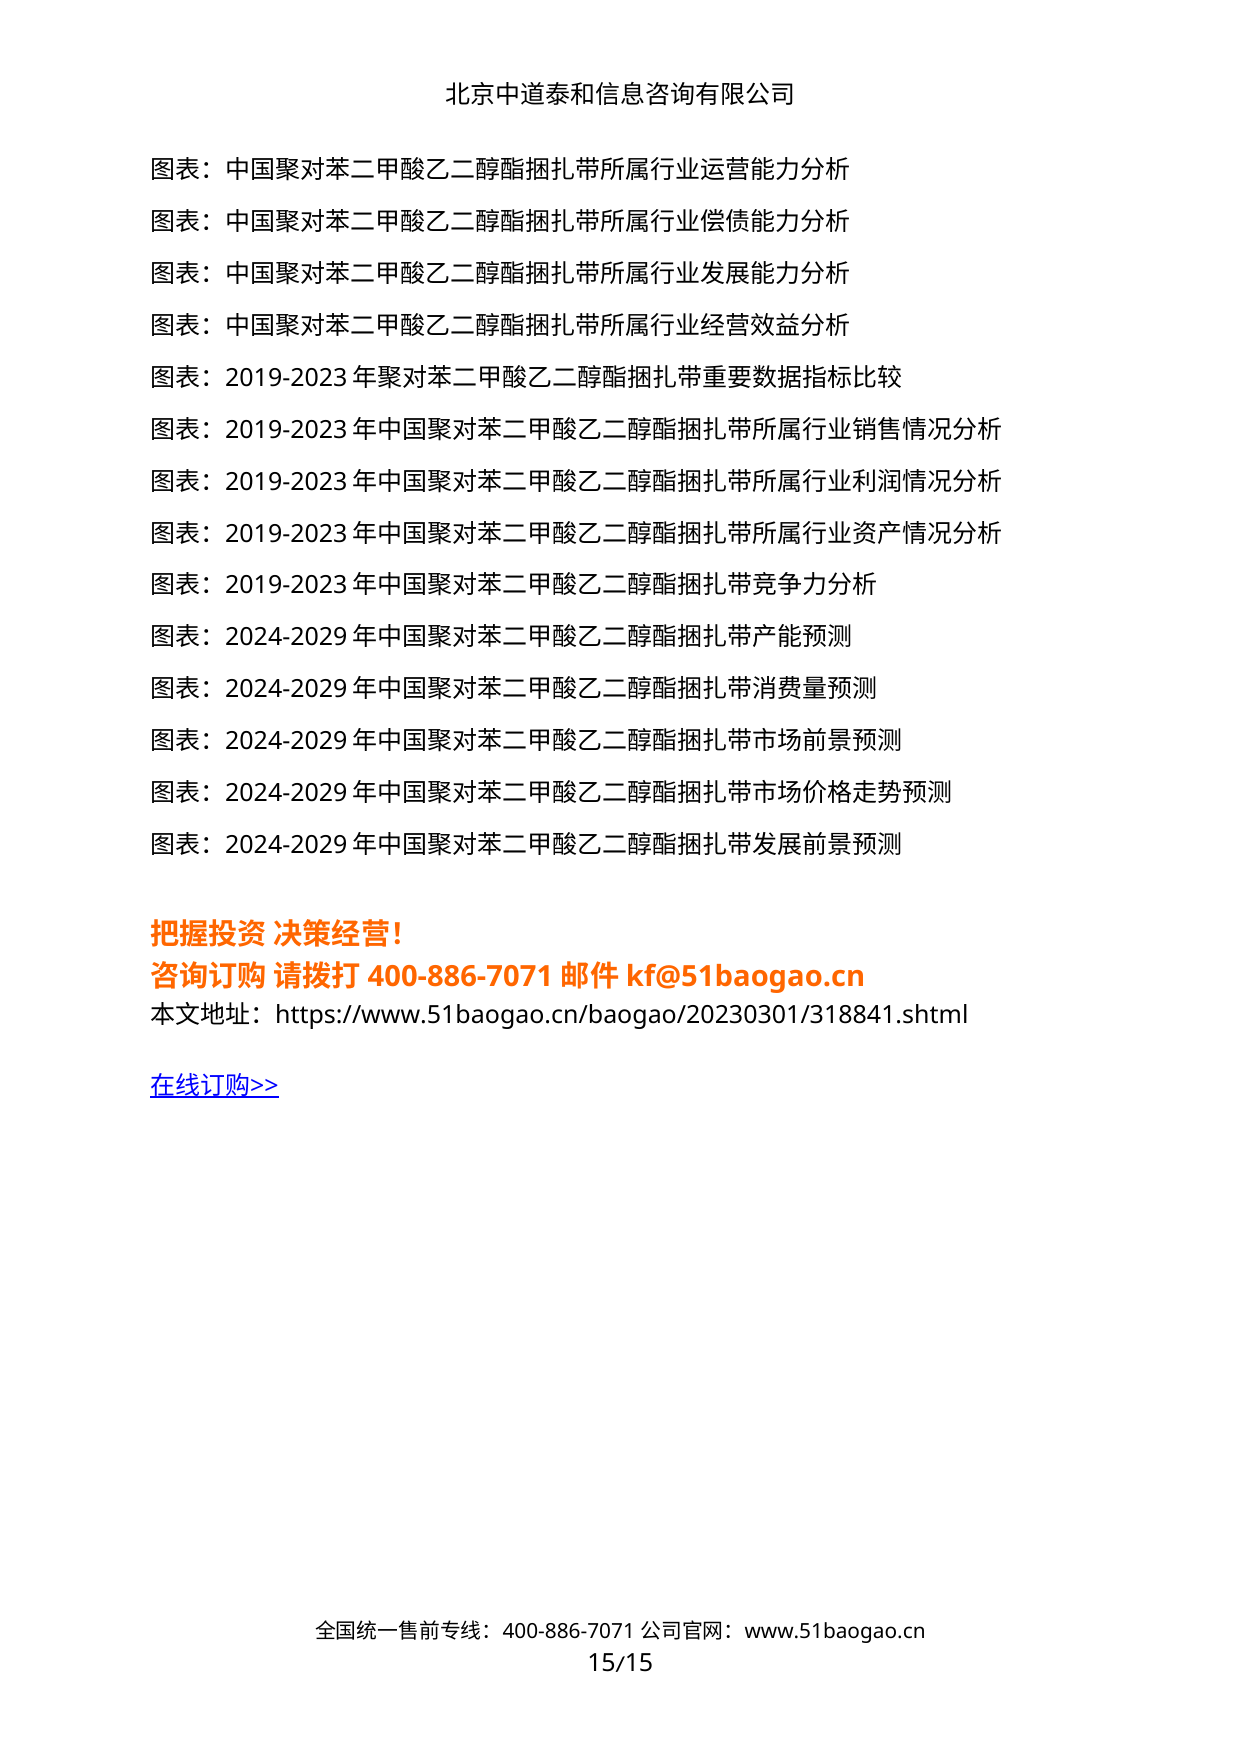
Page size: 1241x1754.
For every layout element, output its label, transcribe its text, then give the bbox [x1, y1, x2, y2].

text 图表：2024-2029年中国聚对苯二甲酸乙二醇酯捆扎带发展前景预测 [150, 824, 1090, 861]
text 在线订购>> [150, 1031, 1090, 1102]
text 把握投资 决策经营！咨询订购 请拨打 400-886-7071 邮件 kf@51baogao.cn本文地址：https://www.51baogao.cn/baogao/20230301/318841.shtml [150, 876, 1090, 1031]
text 图表：2019-2023年中国聚对苯二甲酸乙二醇酯捆扎带所属行业利润情况分析 [150, 461, 1090, 497]
text 图表：中国聚对苯二甲酸乙二醇酯捆扎带所属行业运营能力分析 [150, 150, 1090, 186]
text 图表：2019-2023年聚对苯二甲酸乙二醇酯捆扎带重要数据指标比较 [150, 357, 1090, 394]
text 图表：2024-2029年中国聚对苯二甲酸乙二醇酯捆扎带市场价格走势预测 [150, 772, 1090, 809]
text 图表：2019-2023年中国聚对苯二甲酸乙二醇酯捆扎带竞争力分析 [150, 565, 1090, 601]
text 图表：中国聚对苯二甲酸乙二醇酯捆扎带所属行业发展能力分析 [150, 254, 1090, 290]
text 图表：2024-2029年中国聚对苯二甲酸乙二醇酯捆扎带消费量预测 [150, 669, 1090, 705]
text 图表：中国聚对苯二甲酸乙二醇酯捆扎带所属行业经营效益分析 [150, 306, 1090, 342]
text 图表：2019-2023年中国聚对苯二甲酸乙二醇酯捆扎带所属行业资产情况分析 [150, 513, 1090, 549]
text 图表：中国聚对苯二甲酸乙二醇酯捆扎带所属行业偿债能力分析 [150, 202, 1090, 238]
text 图表：2019-2023年中国聚对苯二甲酸乙二醇酯捆扎带所属行业销售情况分析 [150, 409, 1090, 446]
text 图表：2024-2029年中国聚对苯二甲酸乙二醇酯捆扎带产能预测 [150, 617, 1090, 653]
text 图表：2024-2029年中国聚对苯二甲酸乙二醇酯捆扎带市场前景预测 [150, 721, 1090, 757]
